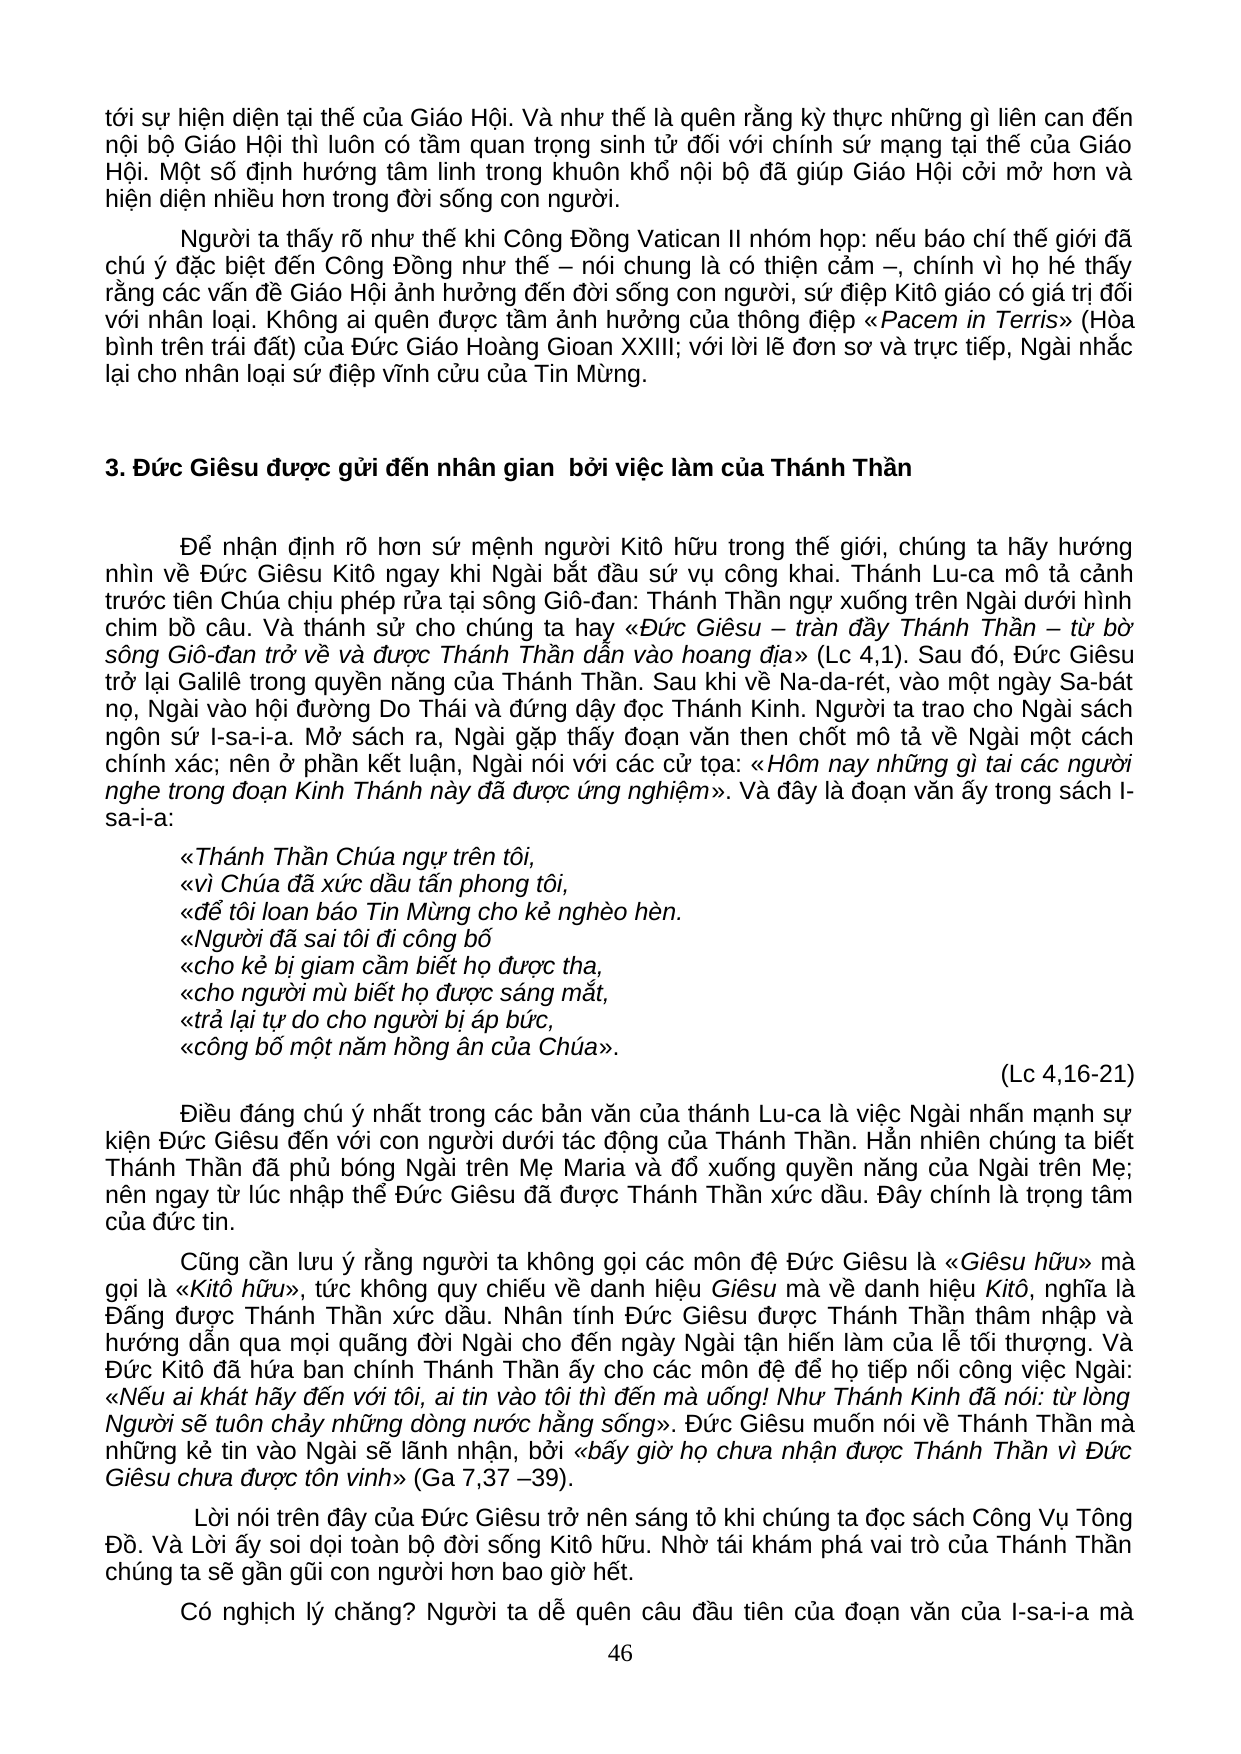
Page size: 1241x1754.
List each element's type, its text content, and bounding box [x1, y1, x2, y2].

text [105, 1598, 1135, 1625]
text Cũng cần lưu ý rằng người ta không gọi các môn đệ Đức Giêsu là «Giêsu hữu» mà gọi là «Kitô hữu», tức không quy chiếu về danh hiệu Giêsu mà về danh hiệu Kitô, nghĩa là Đấng được Thánh Thần xức dầu. Nhân tính Đức Giêsu được Thánh Thần thâm nhập và hướng dẫn qua mọi quãng đời Ngài cho đến ngày Ngài tận hiến làm của lễ tối thượng. Và Đức Kitô đã hứa ban chính Thánh Thần ấy cho các môn đệ để họ tiếp nối công việc Ngài: «Nếu ai khát hãy đến với tôi, ai tin vào tôi thì đến mà uống! Như Thánh Kinh đã nói: từ lòng Người sẽ tuôn chảy những dòng nước hằng sống». Đức Giêsu muốn nói về Thánh Thần mà những kẻ tin vào Ngài sẽ lãnh nhận, bởi «bấy giờ họ chưa nhận được Thánh Thần vì Đức Giêsu chưa được tôn vinh» (Ga 7,37 –39). [105, 1248, 1135, 1492]
text «cho kẻ bị giam cầm biết họ được tha, [105, 952, 1135, 979]
text «để tôi loan báo Tin Mừng cho kẻ nghèo hèn. [105, 898, 1135, 925]
text «công bố một năm hồng ân của Chúa». [105, 1034, 1135, 1061]
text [105, 105, 1135, 213]
text 3. Đức Giêsu được gửi đến nhân gian bởi việc làm của Thánh Thần [105, 453, 1135, 482]
text «vì Chúa đã xức dầu tấn phong tôi, [105, 871, 1135, 898]
text Người ta thấy rõ như thế khi Công Đồng Vatican II nhóm họp: nếu báo chí thế giới đã chú ý đặc biệt đến Công Đồng như thế – nói chung là có thiện cảm –, chính vì họ hé thấy rằng các vấn đề Giáo Hội ảnh hưởng đến đời sống con người, sứ điệp Kitô giáo có giá trị đối với nhân loại. Không ai quên được tầm ảnh hưởng của thông điệp «Pacem in Terris» (Hòa bình trên trái đất) của Đức Giáo Hoàng Gioan XXIII; với lời lẽ đơn sơ và trực tiếp, Ngài nhắc lại cho nhân loại sứ điệp vĩnh cửu của Tin Mừng. [105, 226, 1135, 388]
text «Thánh Thần Chúa ngự trên tôi, [105, 844, 1135, 871]
text «cho người mù biết họ được sáng mắt, [105, 979, 1135, 1007]
text «Người đã sai tôi đi công bố [105, 925, 1135, 952]
text Lời nói trên đây của Đức Giêsu trở nên sáng tỏ khi chúng ta đọc sách Công Vụ Tông Đồ. Và Lời ấy soi dọi toàn bộ đời sống Kitô hữu. Nhờ tái khám phá vai trò của Thánh Thần chúng ta sẽ gần gũi con người hơn bao giờ hết. [105, 1504, 1135, 1586]
text «trả lại tự do cho người bị áp bức, [105, 1007, 1135, 1034]
text Điều đáng chú ý nhất trong các bản văn của thánh Lu-ca là việc Ngài nhấn mạnh sự kiện Đức Giêsu đến với con người dưới tác động của Thánh Thần. Hẳn nhiên chúng ta biết Thánh Thần đã phủ bóng Ngài trên Mẹ Maria và đổ xuống quyền năng của Ngài trên Mẹ; nên ngay từ lúc nhập thể Đức Giêsu đã được Thánh Thần xức dầu. Đây chính là trọng tâm của đức tin. [105, 1100, 1135, 1236]
text Để nhận định rõ hơn sứ mệnh người Kitô hữu trong thế giới, chúng ta hãy hướng nhìn về Đức Giêsu Kitô ngay khi Ngài bắt đầu sứ vụ công khai. Thánh Lu-ca mô tả cảnh trước tiên Chúa chịu phép rửa tại sông Giô-đan: Thánh Thần ngự xuống trên Ngài dưới hình chim bồ câu. Và thánh sử cho chúng ta hay «Đức Giêsu – tràn đầy Thánh Thần – từ bờ sông Giô-đan trở về và được Thánh Thần dẫn vào hoang địa» (Lc 4,1). Sau đó, Đức Giêsu trở lại Galilê trong quyền năng của Thánh Thần. Sau khi về Na-da-rét, vào một ngày Sa-bát nọ, Ngài vào hội đường Do Thái và đứng dậy đọc Thánh Kinh. Người ta trao cho Ngài sách ngôn sứ I-sa-i-a. Mở sách ra, Ngài gặp thấy đoạn văn then chốt mô tả về Ngài một cách chính xác; nên ở phần kết luận, Ngài nói với các cử tọa: «Hôm nay những gì tai các người nghe trong đoạn Kinh Thánh này đã được ứng nghiệm». Và đây là đoạn văn ấy trong sách I-sa-i-a: [105, 534, 1135, 832]
text (Lc 4,16-21) [105, 1061, 1135, 1088]
